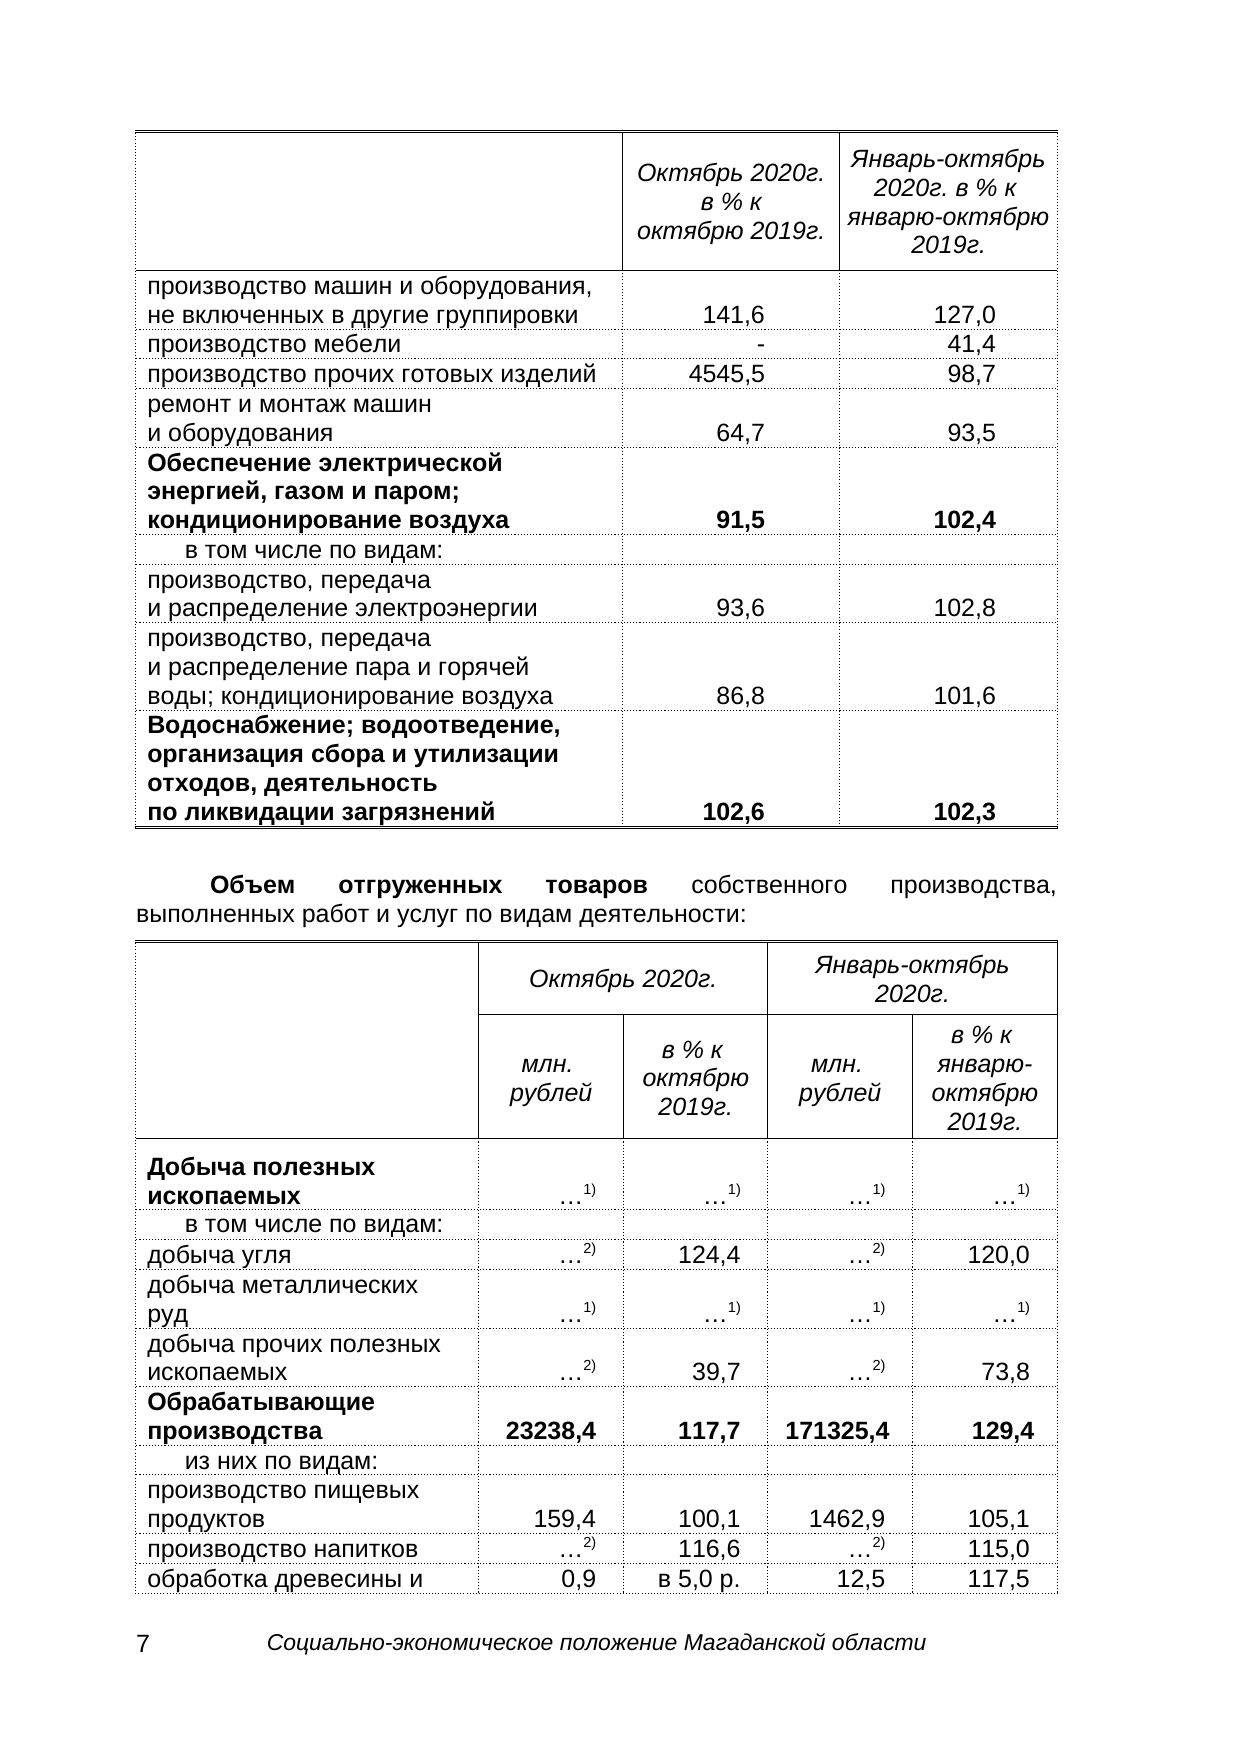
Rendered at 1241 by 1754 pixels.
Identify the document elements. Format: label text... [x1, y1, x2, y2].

table_cell …1) [623, 1269, 768, 1327]
table_cell производство мебели [136, 329, 622, 358]
table_cell 120,0 [913, 1239, 1057, 1269]
table_cell 117,5 [913, 1563, 1057, 1592]
table_cell из них по видам: [136, 1445, 478, 1474]
table_cell Добыча полезных ископаемых [136, 1139, 478, 1209]
table_cell …1) [623, 1139, 768, 1209]
table_cell …1) [913, 1269, 1057, 1327]
table_cell Обрабатывающие производства [136, 1386, 478, 1444]
table_cell 102,8 [840, 564, 1057, 622]
table_cell 73,8 [913, 1328, 1057, 1386]
table_cell 117,7 [623, 1386, 768, 1444]
table_cell [913, 1209, 1057, 1239]
table_cell 116,6 [623, 1533, 768, 1563]
table_cell …2) [479, 1328, 623, 1386]
table_cell 12,5 [768, 1563, 912, 1592]
table_cell …1) [768, 1269, 912, 1327]
table_cell производство машин и оборудования, не включенных в другие группировки [136, 271, 622, 328]
table_header [136, 943, 478, 1138]
table_cell …1) [768, 1139, 912, 1209]
table_cell 86,8 [623, 622, 839, 709]
table_cell [479, 1209, 623, 1239]
table_cell 115,0 [913, 1533, 1057, 1563]
table_cell 0,9 [479, 1563, 623, 1592]
table_cell 39,7 [623, 1328, 768, 1386]
table_cell …2) [768, 1328, 912, 1386]
table_cell 23238,4 [479, 1386, 623, 1444]
table_cell добыча прочих полезных ископаемых [136, 1328, 478, 1386]
table_cell - [623, 329, 839, 358]
table_cell 98,7 [840, 358, 1057, 388]
table_cell производство напитков [136, 1533, 478, 1563]
table_header [136, 133, 622, 270]
table_header Январь-октябрь 2020г. [768, 943, 1057, 1014]
table_cell в % к январю-октябрю 2019г. [913, 1015, 1057, 1138]
table_cell производство пищевых продуктов [136, 1474, 478, 1533]
table_cell [913, 1445, 1057, 1474]
table_cell [623, 1445, 768, 1474]
table_cell производство, передача и распределение электроэнергии [136, 564, 622, 622]
table_cell 124,4 [623, 1239, 768, 1269]
table_cell 159,4 [479, 1474, 623, 1533]
table_cell 102,6 [623, 710, 839, 826]
table_cell ремонт и монтаж машин и оборудования [136, 388, 622, 447]
table_cell 1462,9 [768, 1474, 912, 1533]
table_cell [768, 1445, 912, 1474]
table_cell обработка древесины и производство изделий из дерева и пробки, кроме мебели, производство изделий из соломки и материалов для плетения [136, 1563, 478, 1592]
table_cell добыча угля [136, 1239, 478, 1269]
table_cell …2) [479, 1533, 623, 1563]
table_cell 102,3 [840, 710, 1057, 826]
table_header Октябрь 2020г. [479, 943, 767, 1014]
table_cell млн. рублей [479, 1015, 623, 1138]
table_cell 105,1 [913, 1474, 1057, 1533]
table_cell Водоснабжение; водоотведение, организация сбора и утилизации отходов, деятельность по ликвидации загрязнений [136, 710, 622, 826]
table_cell Обеспечение электрической энергией, газом и паром; кондиционирование воздуха [136, 447, 622, 534]
table_cell 129,4 [913, 1386, 1057, 1444]
table_cell [768, 1209, 912, 1239]
table_cell 91,5 [623, 447, 839, 534]
table_cell 4545,5 [623, 358, 839, 388]
table_cell 141,6 [623, 271, 839, 328]
table_cell …2) [479, 1239, 623, 1269]
table_cell [479, 1445, 623, 1474]
table_cell в % к октябрю 2019г. [624, 1015, 767, 1138]
table_cell 93,6 [623, 564, 839, 622]
table_cell [623, 1209, 768, 1239]
table_cell …2) [768, 1533, 912, 1563]
table_cell 171325,4 [768, 1386, 912, 1444]
table_cell 101,6 [840, 622, 1057, 709]
text Объем отгруженных товаров собственного производства, выполненных работ и услуг по видам деятельности: [136, 870, 1057, 927]
table_header Январь-октябрь 2020г. в % к январю-октябрю 2019г. [840, 133, 1057, 270]
table_cell 93,5 [840, 388, 1057, 447]
table_cell добыча металлических руд [136, 1269, 478, 1327]
table_cell …2) [768, 1239, 912, 1269]
table_cell в том числе по видам: [136, 534, 622, 564]
table_cell [623, 534, 839, 564]
table_cell …1) [913, 1139, 1057, 1209]
table_cell …1) [479, 1139, 623, 1209]
table_cell 64,7 [623, 388, 839, 447]
table_cell 127,0 [840, 271, 1057, 328]
table_cell 41,4 [840, 329, 1057, 358]
table_cell 102,4 [840, 447, 1057, 534]
table_cell производство прочих готовых изделий [136, 358, 622, 388]
table_cell [840, 534, 1057, 564]
table_cell …1) [479, 1269, 623, 1327]
table_cell в 5,0 р. [623, 1563, 768, 1592]
table_cell в том числе по видам: [136, 1209, 478, 1239]
table_cell 100,1 [623, 1474, 768, 1533]
table_cell млн. рублей [768, 1015, 912, 1138]
table_header Октябрь 2020г. в % к октябрю 2019г. [623, 133, 839, 270]
table_cell производство, передача и распределение пара и горячей воды; кондиционирование воздуха [136, 622, 622, 709]
